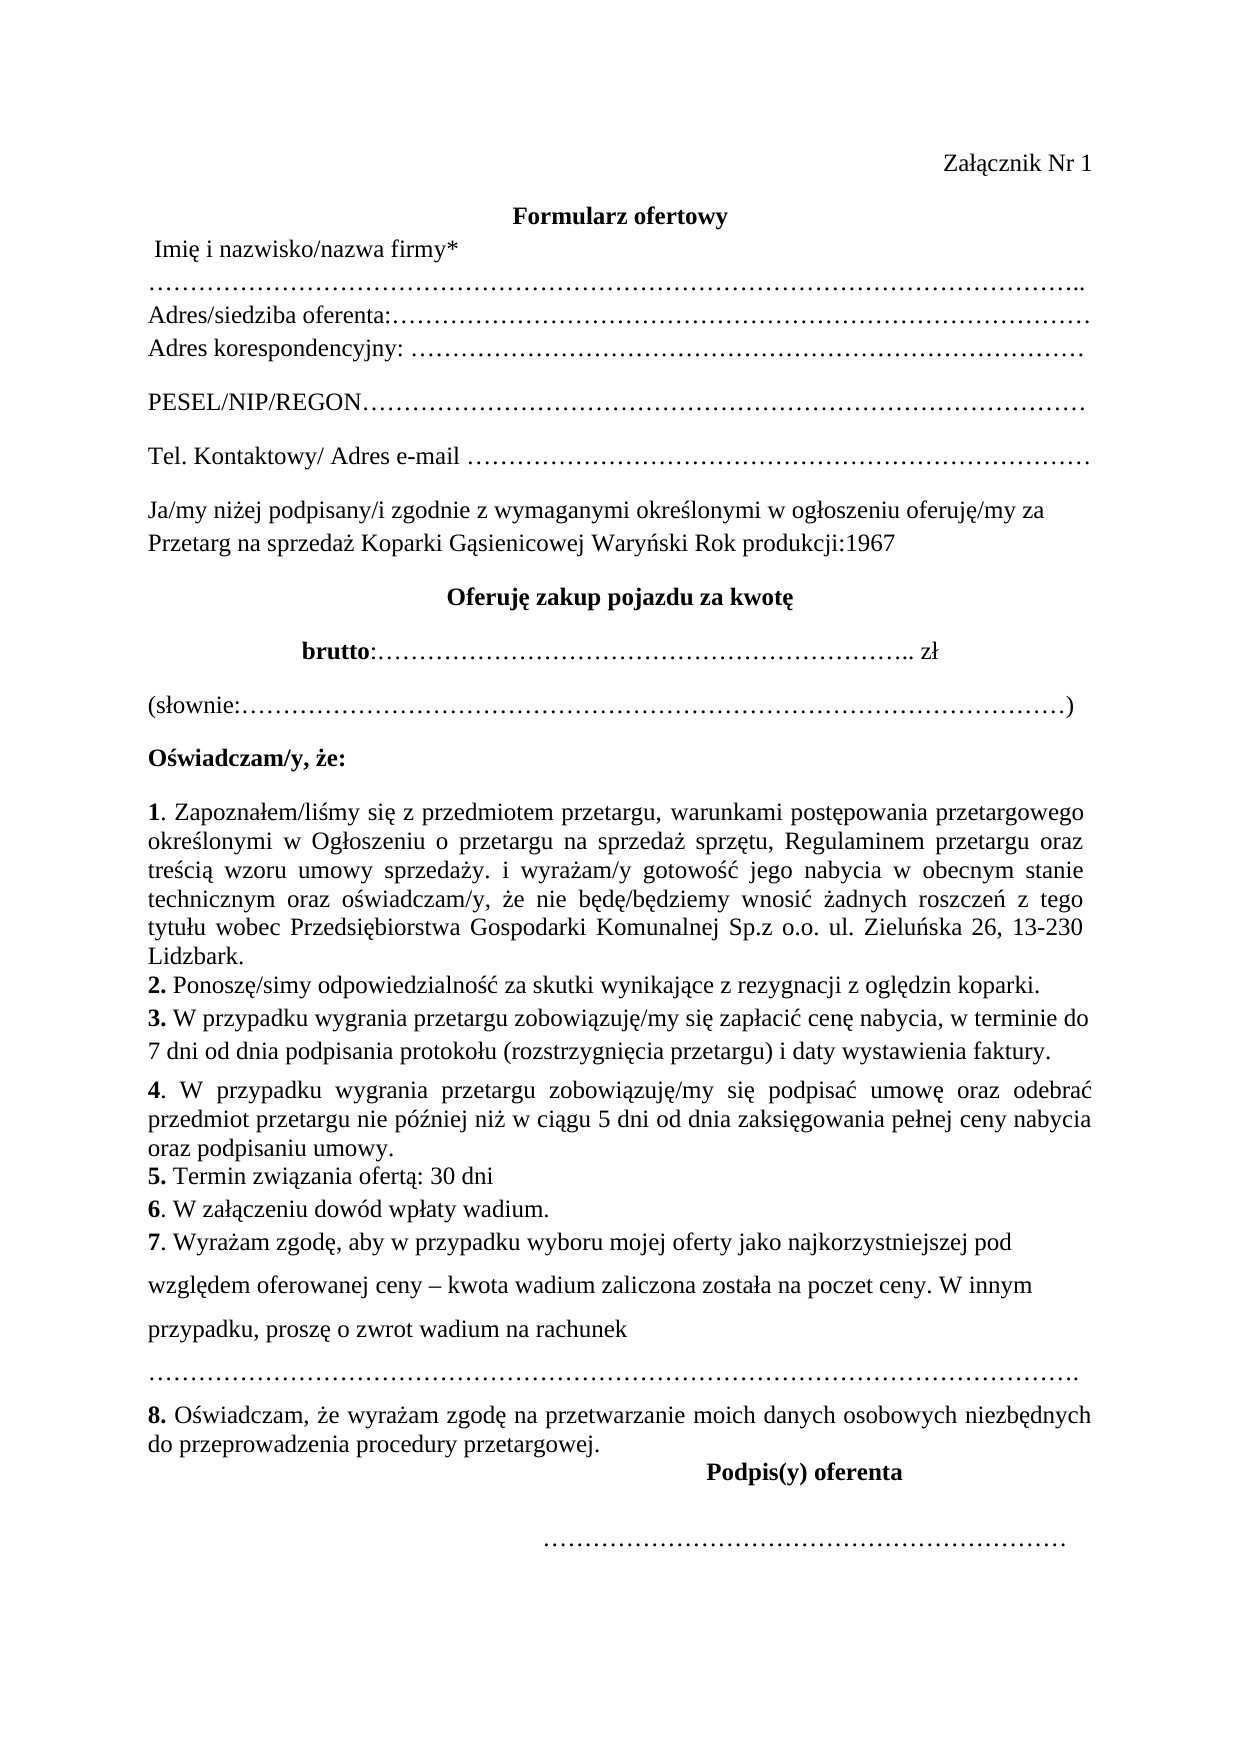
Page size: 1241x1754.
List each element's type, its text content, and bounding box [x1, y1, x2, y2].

text Adres korespondencyjny: ……………………………………………………………………… [148, 333, 1093, 362]
text Formularz ofertowy [148, 201, 1093, 230]
text Tel. Kontaktowy/ Adres e-mail ………………………………………………………………… [148, 441, 1093, 470]
text 5. Termin związania ofertą: 30 dni [148, 1161, 1093, 1190]
text 3. W przypadku wygrania przetargu zobowiązuję/my się zapłacić cenę nabycia, w terminie do 7 dni od dnia podpisania protokołu (rozstrzygnięcia przetargu) i daty wystawienia faktury. [148, 1003, 1093, 1065]
text 4. W przypadku wygrania przetargu zobowiązuję/my się podpisać umowę oraz odebrać przedmiot przetargu nie później niż w ciągu 5 dni od dnia zaksięgowania pełnej ceny nabycia oraz podpisaniu umowy. [148, 1075, 1093, 1161]
text Oferuję zakup pojazdu za kwotę [148, 582, 1093, 611]
text Ja/my niżej podpisany/i zgodnie z wymaganymi określonymi w ogłoszeniu oferuję/my za Przetarg na sprzedaż Koparki Gąsienicowej Waryński Rok produkcji:1967 [148, 495, 1093, 557]
text 8. Oświadczam, że wyrażam zgodę na przetwarzanie moich danych osobowych niezbędnych do przeprowadzenia procedury przetargowej. [148, 1400, 1093, 1457]
text 6. W załączeniu dowód wpłaty wadium. [148, 1194, 1093, 1223]
text Oświadczam/y, że: [148, 743, 1093, 772]
text 7. Wyrażam zgodę, aby w przypadku wyboru mojej oferty jako najkorzystniejszej pod względem oferowanej ceny – kwota wadium zaliczona została na poczet ceny. W innym przypadku, proszę o zwrot wadium na rachunek …………………………………………………………………………………………………. [148, 1227, 1093, 1386]
text (słownie:………………………………………………………………………………………) [148, 690, 1093, 718]
text PESEL/NIP/REGON…………………………………………………………………………… [148, 387, 1093, 416]
text Podpis(y) oferenta [443, 1457, 1093, 1486]
text 2. Ponoszę/simy odpowiedzialność za skutki wynikające z rezygnacji z oględzin koparki. [148, 970, 1093, 999]
text Załącznik Nr 1 [516, 148, 1093, 176]
text brutto:……………………………………………………….. zł [148, 636, 1093, 664]
text Imię i nazwisko/nazwa firmy* ………………………………………………………………………………………………….. Adres/siedziba oferenta:………………………………………………………………………… [148, 234, 1093, 329]
text ……………………………………………………… [443, 1523, 1093, 1552]
text 1. Zapoznałem/liśmy się z przedmiotem przetargu, warunkami postępowania przetargowego określonymi w Ogłoszeniu o przetargu na sprzedaż sprzętu, Regulaminem przetargu oraz treścią wzoru umowy sprzedaży. i wyrażam/y gotowość jego nabycia w obecnym stanie technicznym oraz oświadczam/y, że nie będę/będziemy wnosić żadnych roszczeń z tego tytułu wobec Przedsiębiorstwa Gospodarki Komunalnej Sp.z o.o. ul. Zieluńska 26, 13-230 Lidzbark. [148, 797, 1084, 970]
